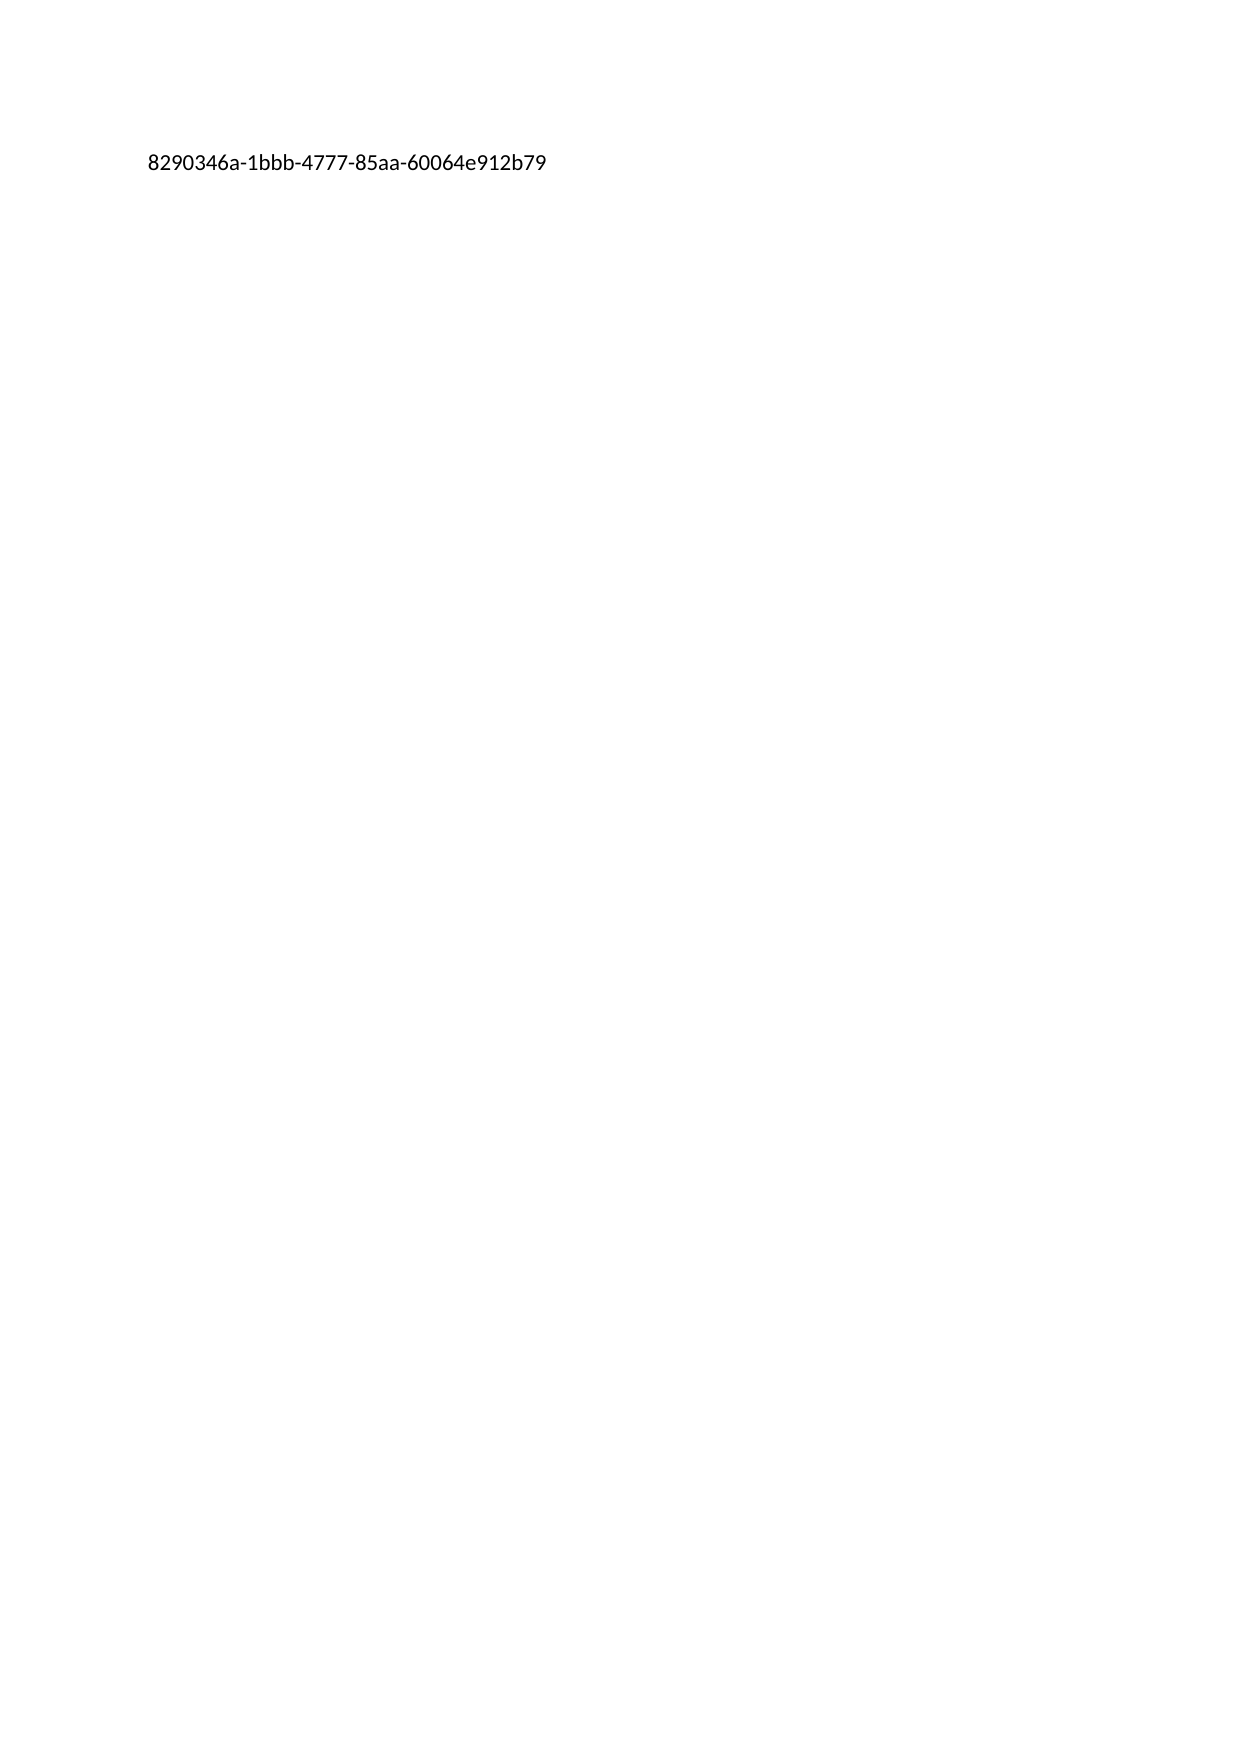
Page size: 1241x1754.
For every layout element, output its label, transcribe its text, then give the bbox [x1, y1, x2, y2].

text 8290346a-1bbb-4777-85aa-60064e912b79 [148, 148, 1093, 176]
